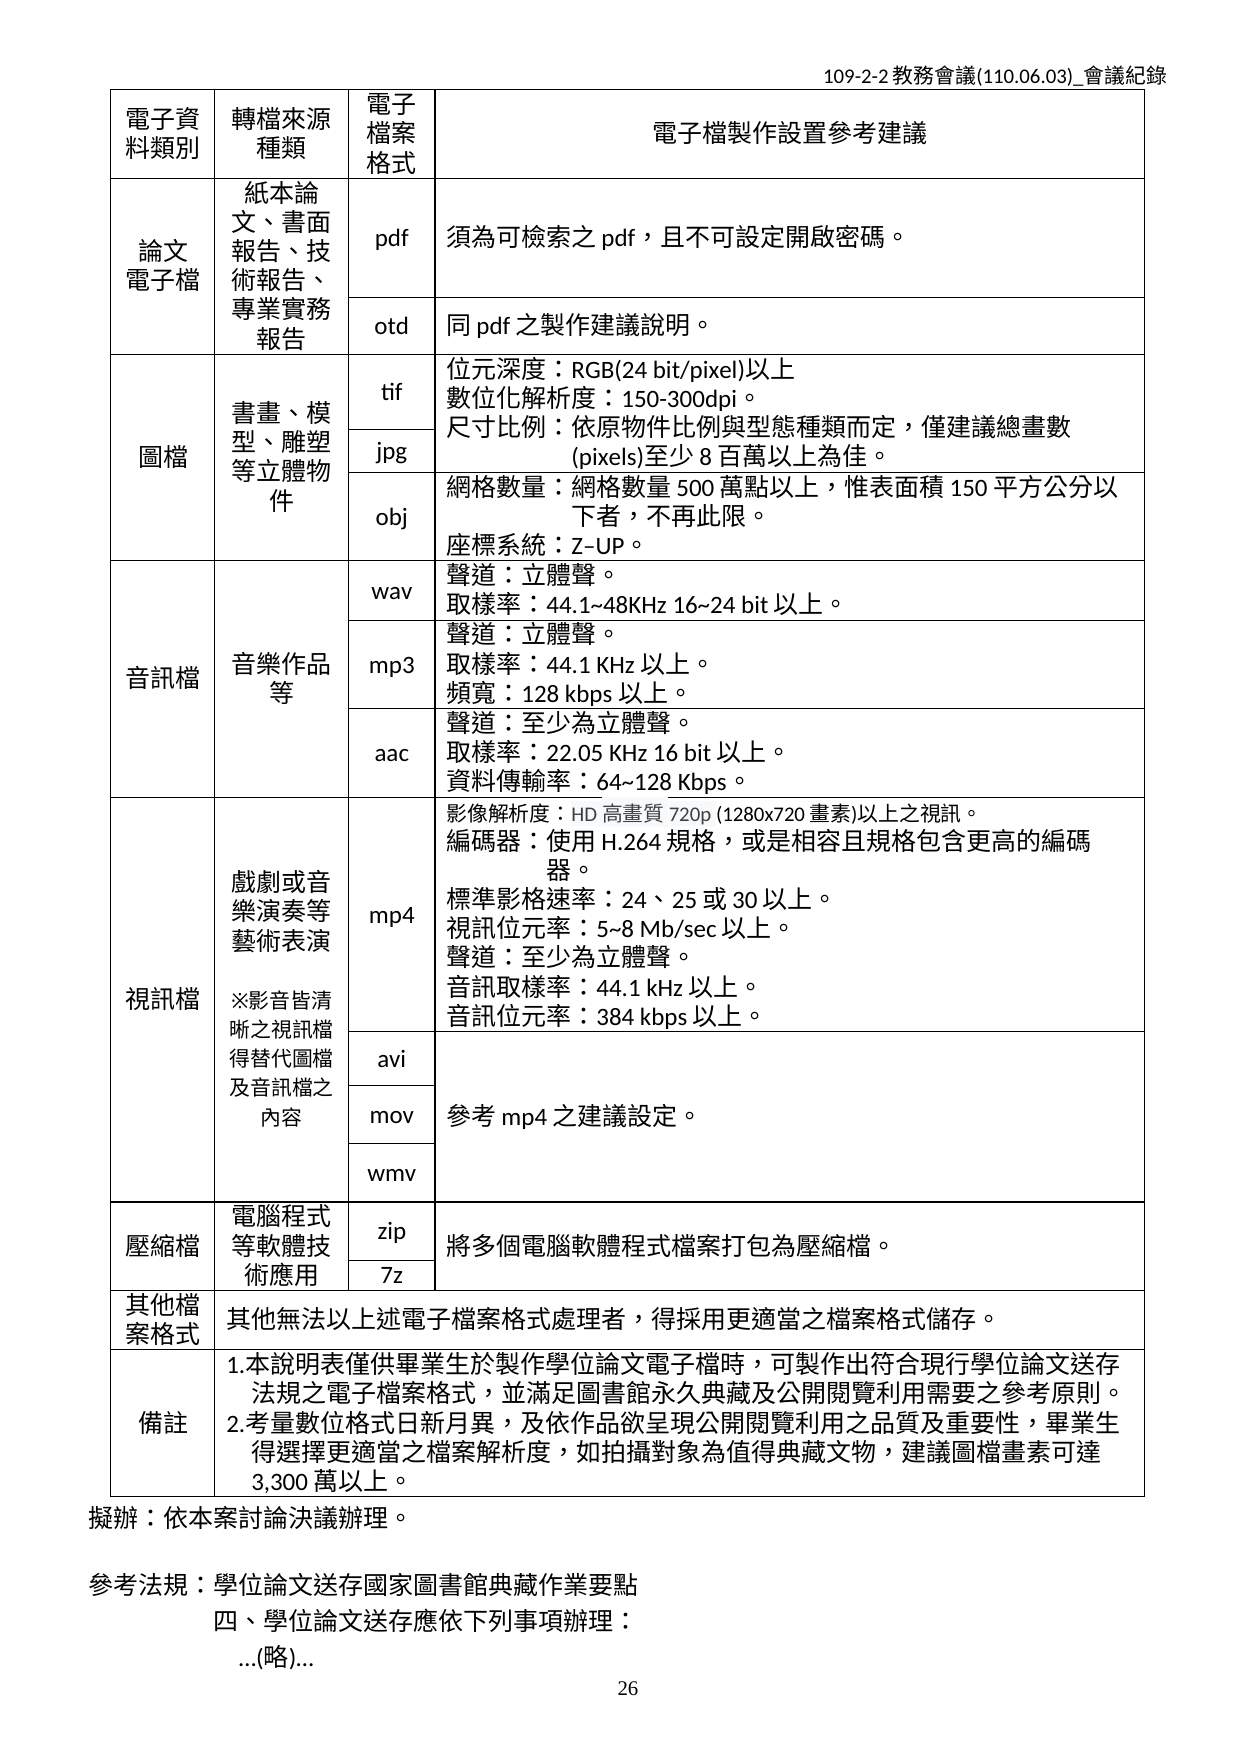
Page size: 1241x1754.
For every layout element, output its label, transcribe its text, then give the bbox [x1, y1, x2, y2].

table_cell 聲道：立體聲。 取樣率：44.1 KHz以上。 頻寬：128 kbps 以上。 [436, 621, 1144, 708]
table_cell 紙本論文、書面報告、技術報告、專業實務報告 [215, 179, 348, 354]
table_cell 其他檔案格式 [111, 1291, 214, 1349]
table_cell wav [349, 561, 434, 619]
table_cell jpg [349, 430, 434, 472]
text …(略)… [239, 1638, 1167, 1674]
table_cell 壓縮檔 [111, 1203, 214, 1290]
table_cell 書畫、模型、雕塑等立體物件 [215, 355, 348, 560]
table_cell 聲道：至少為立體聲。 取樣率：22.05 KHz 16 bit以上。 資料傳輸率：64~128 Kbps。 [436, 709, 1144, 797]
table_cell pdf [349, 179, 434, 297]
table_cell 音訊檔 [111, 561, 214, 797]
text 擬辦：依本案討論決議辦理。 [89, 1497, 1167, 1535]
table_cell mp3 [349, 621, 434, 708]
table_cell avi [349, 1032, 434, 1085]
table_cell 7z [349, 1261, 434, 1290]
table_cell otd [349, 298, 434, 354]
table_cell wmv [349, 1144, 434, 1201]
table_cell 將多個電腦軟體程式檔案打包為壓縮檔。 [436, 1203, 1144, 1290]
table_cell 電腦程式等軟體技術應用 [215, 1203, 348, 1290]
table_cell 須為可檢索之pdf，且不可設定開啟密碼。 [436, 179, 1144, 297]
table_cell 同pdf之製作建議說明。 [436, 298, 1144, 354]
table_cell 備註 [111, 1350, 214, 1496]
table_cell 網格數量：網格數量500萬點以上，惟表面積150 平方公分以下者，不再此限。 座標系統：Z–UP。 [436, 473, 1144, 560]
table_cell 圖檔 [111, 355, 214, 560]
table_cell aac [349, 709, 434, 797]
table_cell tif [349, 355, 434, 429]
table_cell mp4 [349, 798, 434, 1031]
text 參考法規：學位論文送存國家圖書館典藏作業要點 [89, 1565, 1167, 1602]
table_cell 聲道：立體聲。 取樣率：44.1~48KHz 16~24 bit以上。 [436, 561, 1144, 619]
table_cell 電子資料類別 [111, 90, 214, 178]
table_cell 論文 電子檔 [111, 179, 214, 354]
table_cell 其他無法以上述電子檔案格式處理者，得採用更適當之檔案格式儲存。 [215, 1291, 1144, 1349]
table_cell 位元深度：RGB(24 bit/pixel)以上 數位化解析度：150-300dpi。 尺寸比例：依原物件比例與型態種類而定，僅建議總畫數(pixels)至少8百萬以上為佳。 [436, 355, 1144, 472]
table_cell 電子檔製作設置參考建議 [436, 90, 1144, 178]
table_cell 電子檔案格式 [349, 90, 434, 178]
table_cell 視訊檔 [111, 798, 214, 1201]
table_cell 戲劇或音樂演奏等藝術表演 ※影音皆清晰之視訊檔得替代圖檔及音訊檔之內容 [215, 798, 348, 1201]
table_cell 轉檔來源種類 [215, 90, 348, 178]
table_cell zip [349, 1203, 434, 1259]
table_cell 音樂作品等 [215, 561, 348, 797]
table_cell obj [349, 473, 434, 560]
text 四、學位論文送存應依下列事項辦理： [214, 1602, 1167, 1638]
table_cell 1.本說明表僅供畢業生於製作學位論文電子檔時，可製作出符合現行學位論文送存法規之電子檔案格式，並滿足圖書館永久典藏及公開閱覽利用需要之參考原則。 2.考量數位格式日新月異，及依作品欲呈現公開閱覽利用之品質及重要性，畢業生得選擇更適當之檔案解析度，如拍攝對象為值得典藏文物，建議圖檔畫素可達3,300萬以上。 [215, 1350, 1144, 1496]
table_cell mov [349, 1086, 434, 1143]
table_cell 參考mp4之建議設定。 [436, 1032, 1144, 1201]
table_cell 影像解析度：HD 高畫質720p (1280x720畫素)以上之視訊。 編碼器：使用H.264規格，或是相容且規格包含更高的編碼器。 標準影格速率：24、25或30以上。 視訊位元率：5~8 Mb/sec以上。 聲道：至少為立體聲。 音訊取樣率：44.1 kHz以上。 音訊位元率：384 kbps以上。 [436, 798, 1144, 1031]
